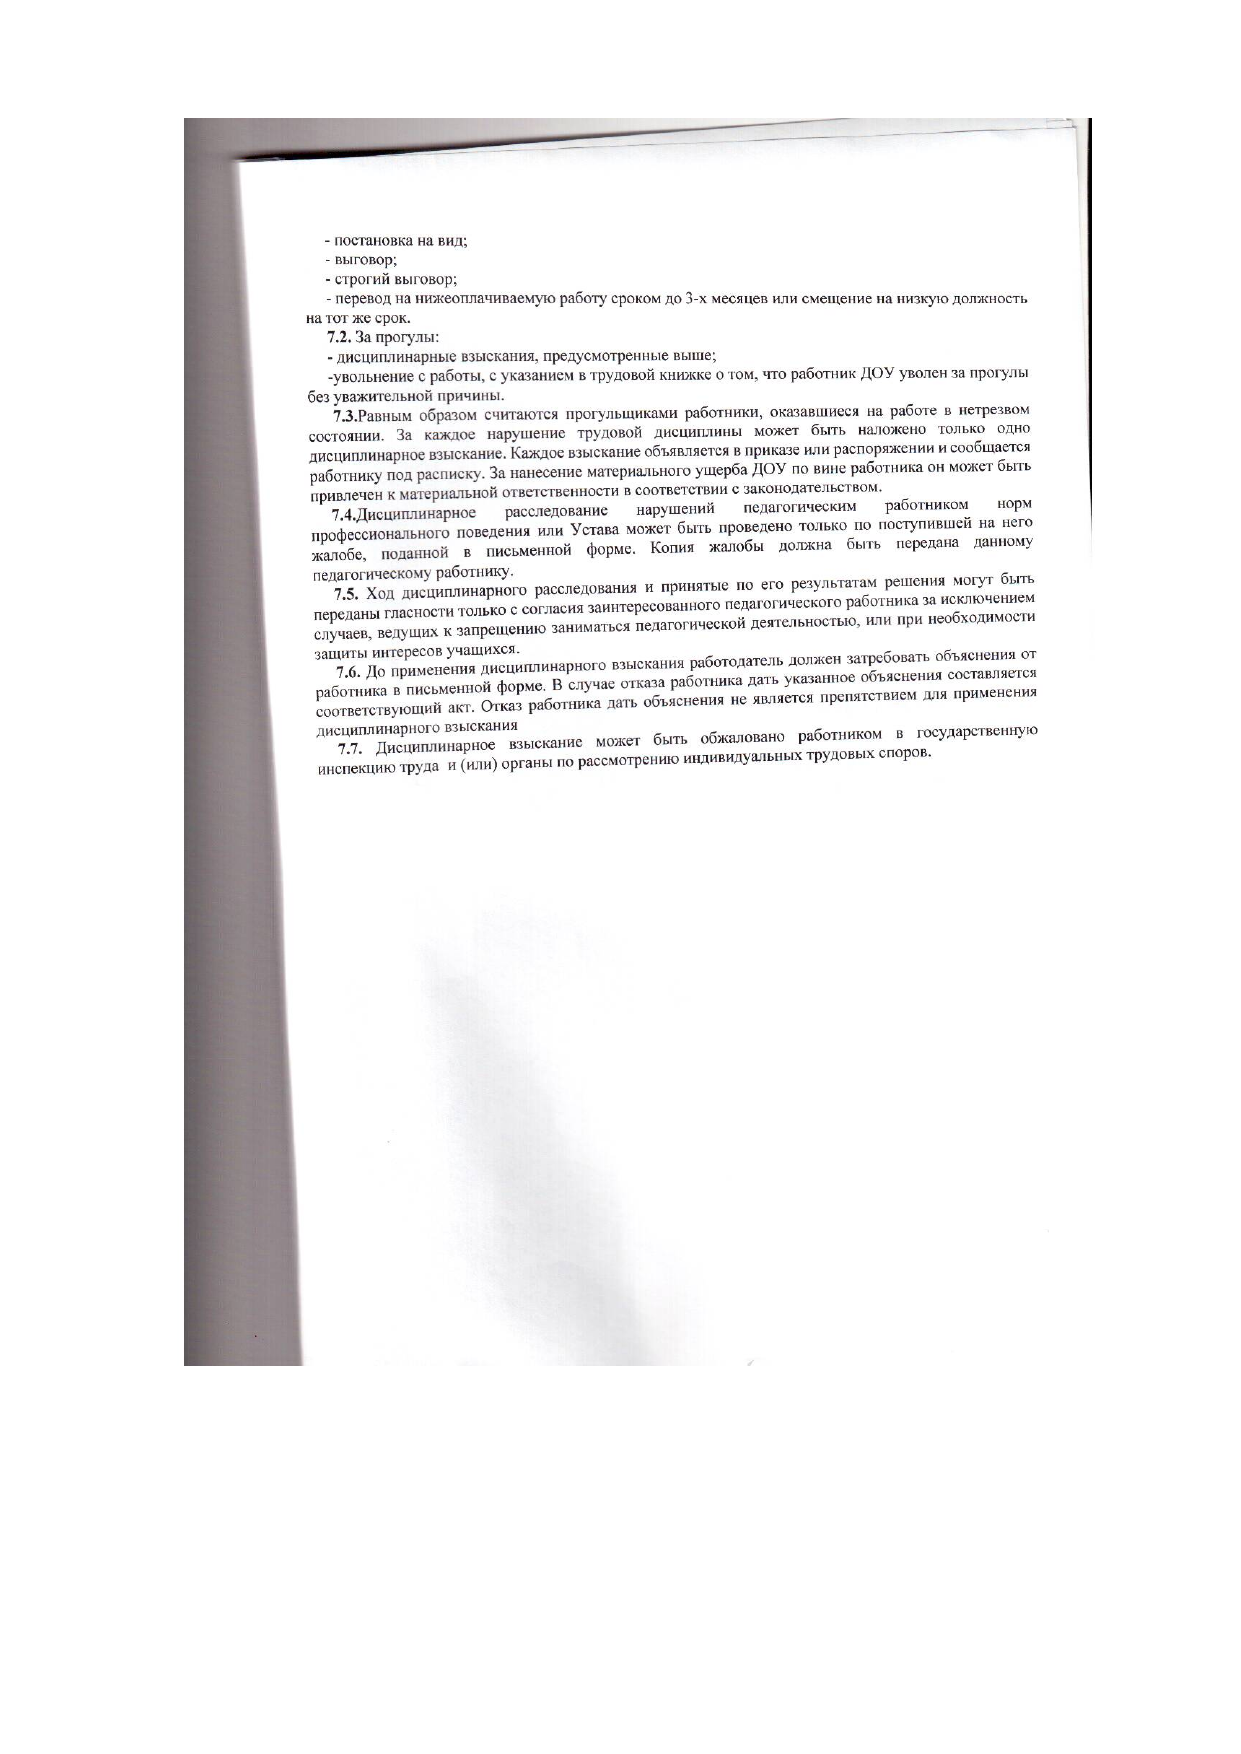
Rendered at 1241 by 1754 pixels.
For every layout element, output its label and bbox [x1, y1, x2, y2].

picture [177, 118, 1097, 1634]
